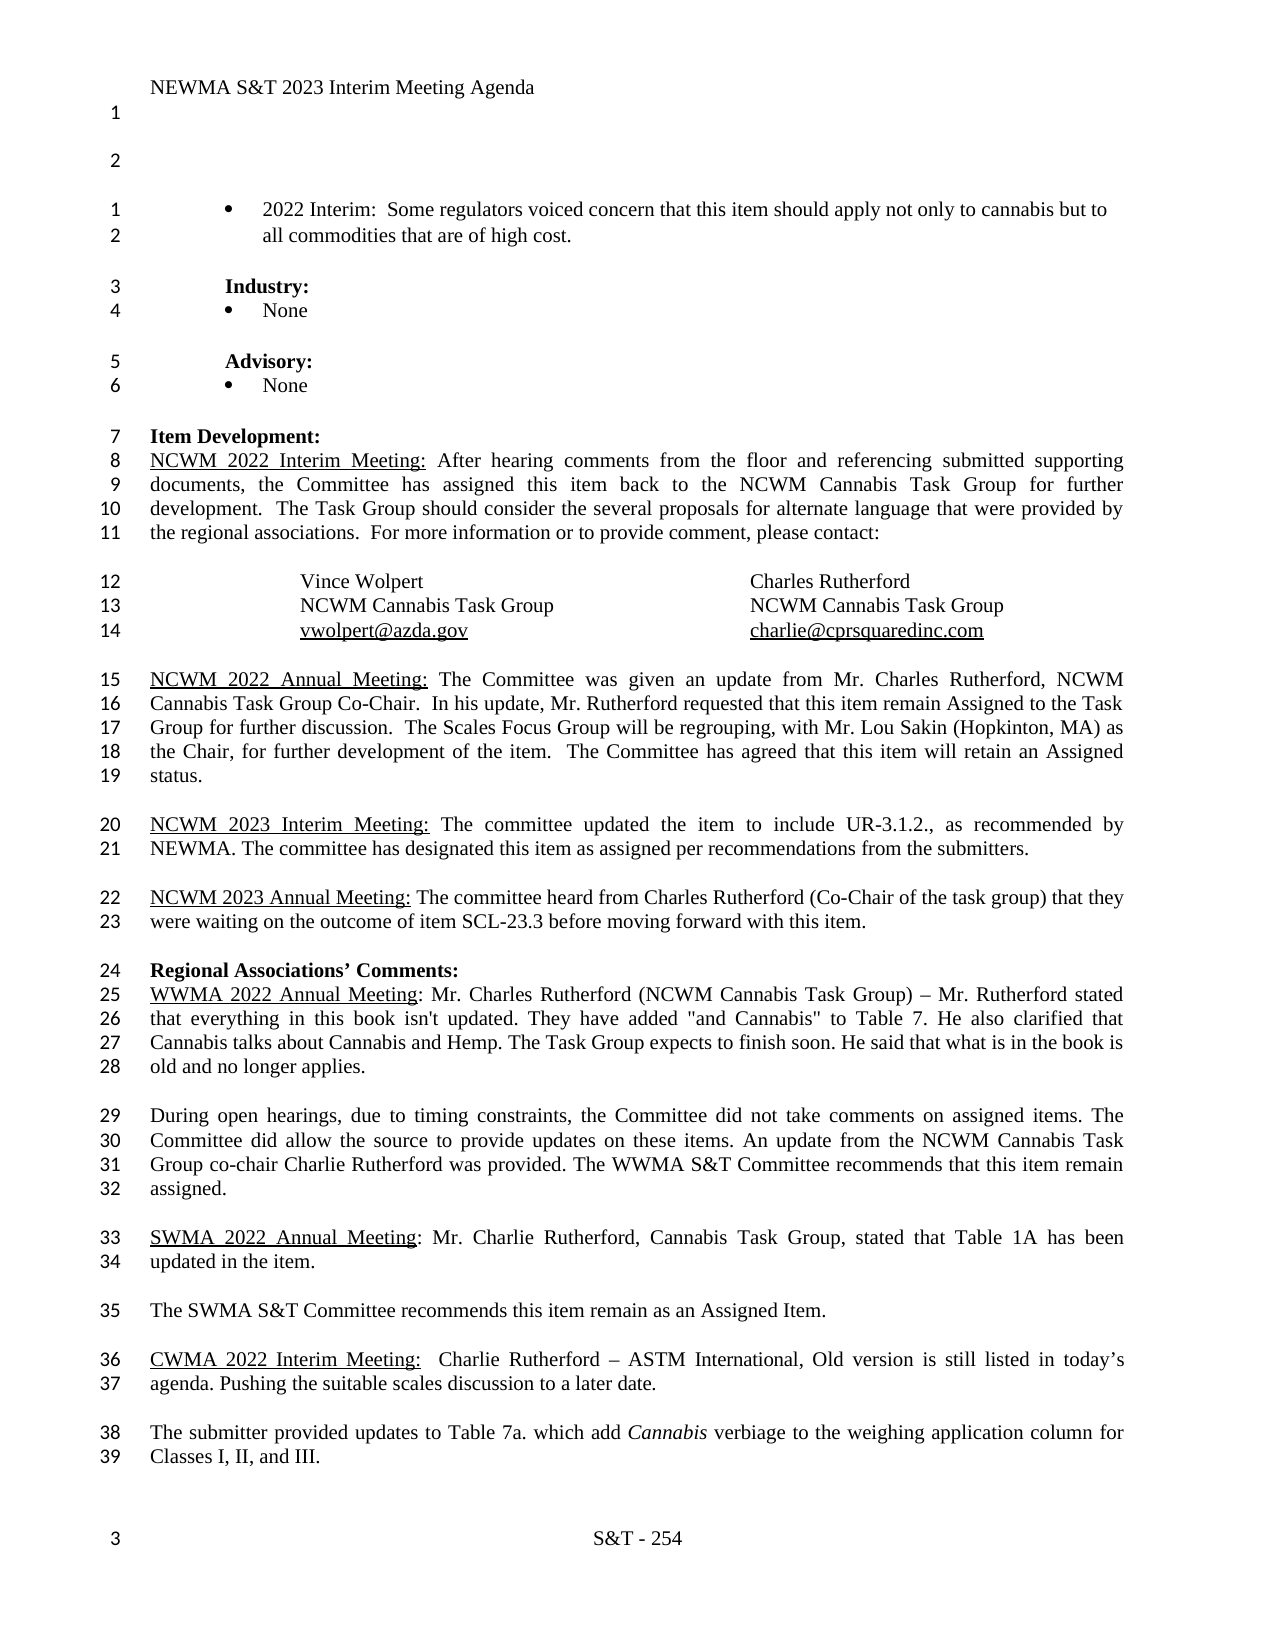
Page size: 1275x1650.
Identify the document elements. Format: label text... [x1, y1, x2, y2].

text vwolpert@azda.gov charlie@cprsquaredinc.com [150, 617, 1125, 642]
list None [225, 373, 1125, 397]
text NCWM 2022 Annual Meeting: The Committee was given an update from Mr. Charles Rutherford, NCWM Cannabis Task Group Co-Chair. In his update, Mr. Rutherford requested that this item remain Assigned to the Task Group for further discussion. The Scales Focus Group will be regrouping, with Mr. Lou Sakin (Hopkinton, MA) as the Chair, for further development of the item. The Committee has agreed that this item will retain an Assigned status. [150, 667, 1125, 787]
text NCWM Cannabis Task Group NCWM Cannabis Task Group [150, 593, 1125, 617]
text Industry: [225, 274, 1125, 298]
text The SWMA S&T Committee recommends this item remain as an Assigned Item. [150, 1298, 1125, 1322]
text Regional Associations’ Comments: [150, 958, 1125, 982]
text NCWM 2023 Annual Meeting: The committee heard from Charles Rutherford (Co-Chair of the task group) that they were waiting on the outcome of item SCL-23.3 before moving forward with this item. [150, 885, 1125, 933]
text Advisory: [225, 349, 1125, 373]
text Item Development: [150, 424, 1125, 448]
text The submitter provided updates to Table 7a. which add Cannabis verbiage to the weighing application column for Classes I, II, and III. [150, 1420, 1125, 1468]
text SWMA 2022 Annual Meeting: Mr. Charlie Rutherford, Cannabis Task Group, stated that Table 1A has been updated in the item. [150, 1225, 1125, 1273]
list 2022 Interim: Some regulators voiced concern that this item should apply not only to cannabis but to all commodities that are of high cost. [225, 197, 1125, 247]
text Vince Wolpert Charles Rutherford [150, 569, 1125, 593]
text NCWM 2023 Interim Meeting: The committee updated the item to include UR-3.1.2., as recommended by NEWMA. The committee has designated this item as assigned per recommendations from the submitters. [150, 812, 1125, 860]
list None [225, 298, 1125, 322]
text CWMA 2022 Interim Meeting: Charlie Rutherford – ASTM International, Old version is still listed in today’s agenda. Pushing the suitable scales discussion to a later date. [150, 1347, 1125, 1395]
text WWMA 2022 Annual Meeting: Mr. Charles Rutherford (NCWM Cannabis Task Group) – Mr. Rutherford stated that everything in this book isn't updated. They have added "and Cannabis" to Table 7. He also clarified that Cannabis talks about Cannabis and Hemp. The Task Group expects to finish soon. He said that what is in the book is old and no longer applies. [150, 982, 1125, 1078]
text During open hearings, due to timing constraints, the Committee did not take comments on assigned items. The Committee did allow the source to provide updates on these items. An update from the NCWM Cannabis Task Group co-chair Charlie Rutherford was provided. The WWMA S&T Committee recommends that this item remain assigned. [150, 1103, 1125, 1200]
text NCWM 2022 Interim Meeting: After hearing comments from the floor and referencing submitted supporting documents, the Committee has assigned this item back to the NCWM Cannabis Task Group for further development. The Task Group should consider the several proposals for alternate language that were provided by the regional associations. For more information or to provide comment, please contact: [150, 448, 1125, 544]
